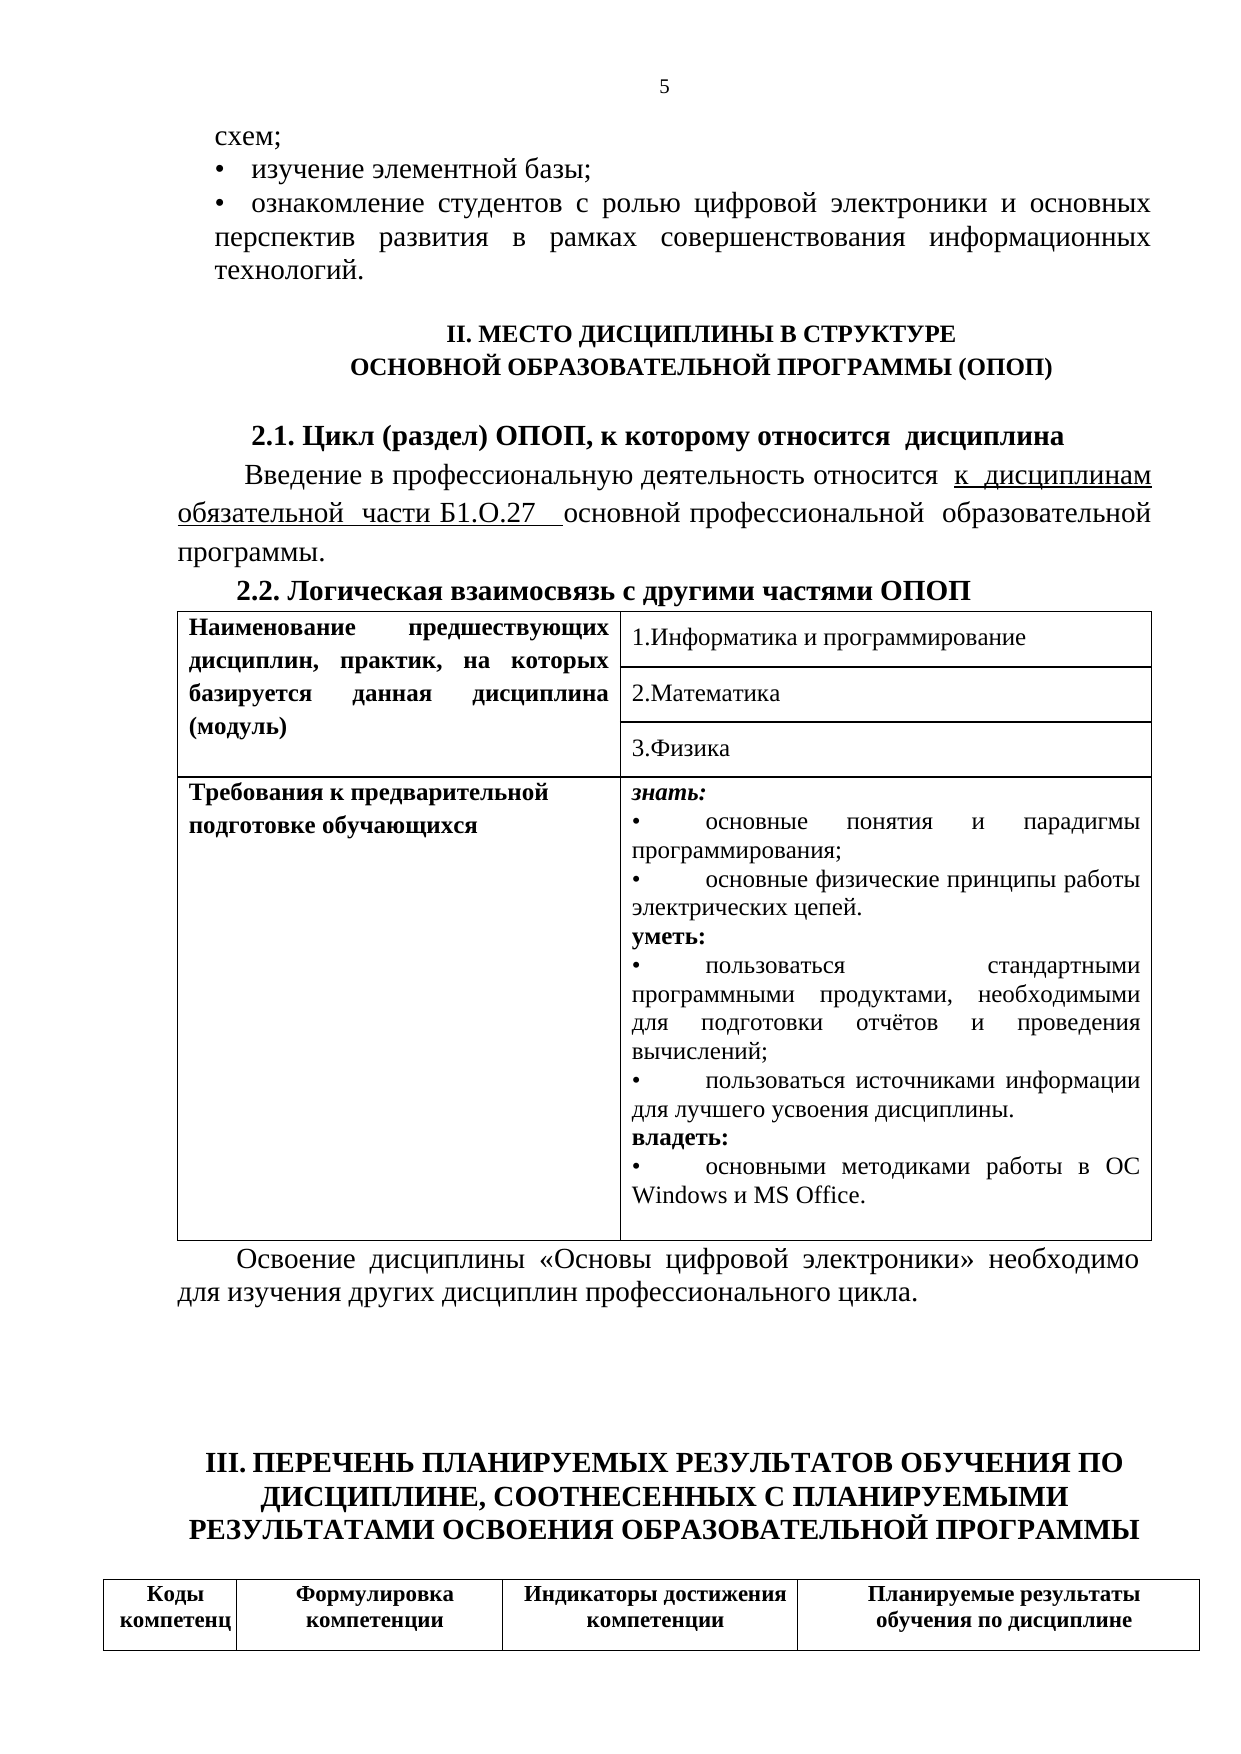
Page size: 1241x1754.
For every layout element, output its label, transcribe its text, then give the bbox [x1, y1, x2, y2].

text • изучение элементной базы; [214, 152, 1152, 185]
subtitle III. ПЕРЕЧЕНЬ ПЛАНИРУЕМЫХ РЕЗУЛЬТАТОВ ОБУЧЕНИЯ ПО ДИСЦИПЛИНЕ, СООТНЕСЕННЫХ С ПЛАНИРУЕМЫМИ РЕЗУЛЬТАТАМИ ОСВОЕНИЯ ОБРАЗОВАТЕЛЬНОЙ ПРОГРАММЫ [177, 1445, 1152, 1546]
table_header 1.Информатика и программирование [621, 612, 1151, 666]
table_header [503, 1580, 797, 1649]
table_cell 2.Математика [621, 668, 1151, 721]
table_cell знать: • основные понятия и парадигмы программирования; • основные физические принципы работы электрических цепей. уметь: • пользоваться стандартными программными продуктами, необходимыми для подготовки отчётов и проведения вычислений; • пользоваться источниками информации для лучшего усвоения дисциплины. владеть: • основными методиками работы в ОС Windows и MS Office. [621, 778, 1151, 1240]
text Введение в профессиональную деятельность относится к дисциплинам обязательной части Б1.О.27 основной профессиональной образовательной программы. [177, 457, 1152, 568]
table_cell Требования к предварительной подготовке обучающихся [178, 778, 620, 1240]
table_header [237, 1580, 502, 1649]
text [214, 118, 1152, 152]
text • ознакомление студентов с ролью цифровой электроники и основных перспектив развития в рамках совершенствования информационных технологий. [214, 185, 1152, 286]
text ОСНОВНОЙ ОБРАЗОВАТЕЛЬНОЙ ПРОГРАММЫ (ОПОП) [177, 352, 1152, 381]
text Освоение дисциплины «Основы цифровой электроники» необходимо для изучения других дисциплин профессионального цикла. [177, 1241, 1139, 1308]
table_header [798, 1580, 1199, 1649]
text II. МЕСТО ДИСЦИПЛИНЫ В СТРУКТУРЕ [177, 319, 1152, 348]
table_cell 3.Физика [621, 723, 1151, 776]
table_header Наименование предшествующих дисциплин, практик, на которых базируется данная дисциплина (модуль) [178, 612, 620, 776]
table_header Коды компетенций [104, 1580, 236, 1649]
text 2.2. Логическая взаимосвязь с другими частями ОПОП [177, 573, 1152, 606]
text 2.1. Цикл (раздел) ОПОП, к которому относится дисциплина [177, 418, 1152, 452]
